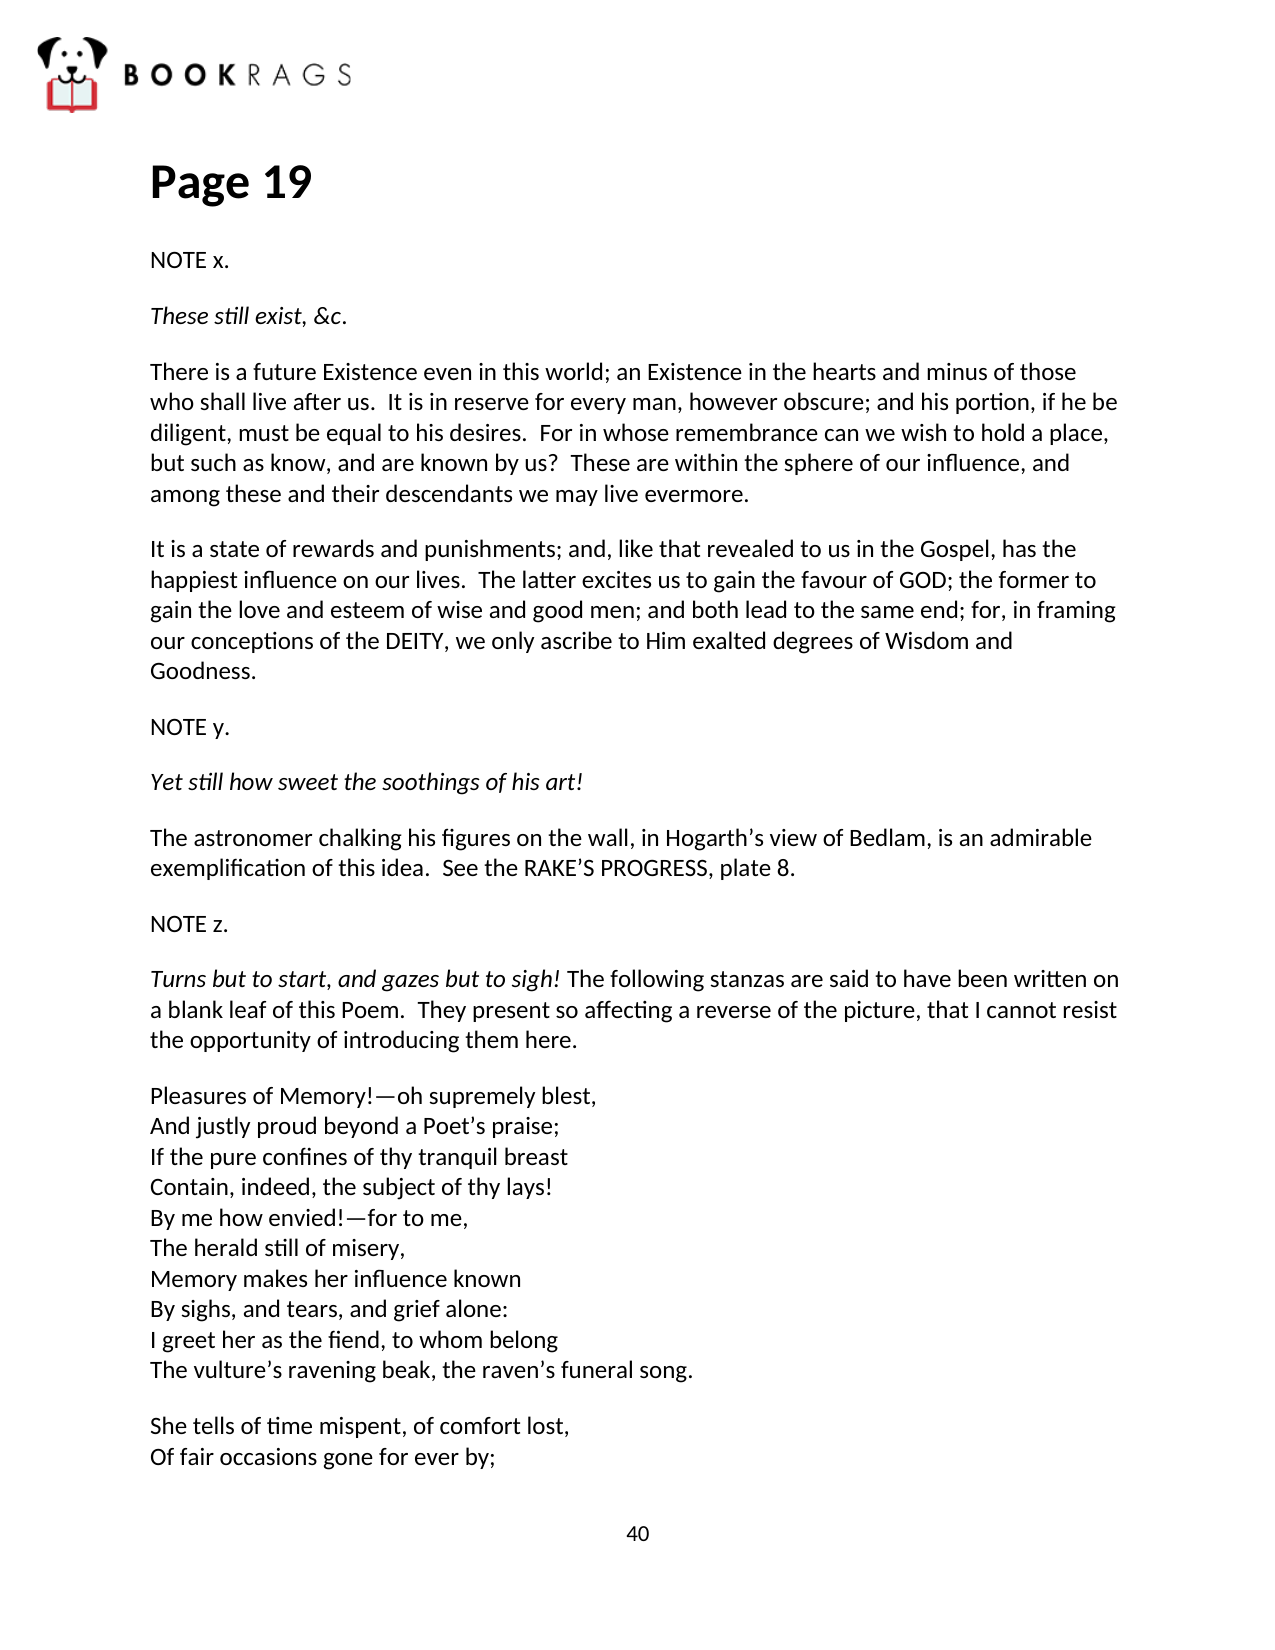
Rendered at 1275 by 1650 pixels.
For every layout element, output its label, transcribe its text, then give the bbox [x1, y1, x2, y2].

text NOTE x. [150, 244, 1125, 275]
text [150, 1410, 1125, 1471]
text NOTE y. [150, 711, 1125, 741]
text These still exist, &c. [150, 300, 1125, 331]
text Page 19 [150, 150, 1125, 211]
text Pleasures of Memory!—­oh supremely blest, And justly proud beyond a Poet’s praise; If the pure confines of thy tranquil breast Contain, indeed, the subject of thy lays! By me how envied!—­for to me, The herald still of misery, Memory makes her influence known By sighs, and tears, and grief alone: I greet her as the fiend, to whom belong The vulture’s ravening beak, the raven’s funeral song. [150, 1080, 1125, 1385]
text NOTE z. [150, 908, 1125, 938]
text Turns but to start, and gazes but to sigh! The following stanzas are said to have been written on a blank leaf of this Poem. They present so affecting a reverse of the picture, that I cannot resist the opportunity of introducing them here. [150, 963, 1125, 1055]
picture [37, 37, 351, 113]
text The astronomer chalking his figures on the wall, in Hogarth’s view of Bedlam, is an admirable exemplification of this idea. See the RAKE’S PROGRESS, plate 8. [150, 822, 1125, 883]
text It is a state of rewards and punishments; and, like that revealed to us in the Gospel, has the happiest influence on our lives. The latter excites us to gain the favour of GOD; the former to gain the love and esteem of wise and good men; and both lead to the same end; for, in framing our conceptions of the DEITY, we only ascribe to Him exalted degrees of Wisdom and Goodness. [150, 533, 1125, 686]
text Yet still how sweet the soothings of his art! [150, 766, 1125, 797]
text There is a future Existence even in this world; an Existence in the hearts and minus of those who shall live after us. It is in reserve for every man, however obscure; and his portion, if he be diligent, must be equal to his desires. For in whose remembrance can we wish to hold a place, but such as know, and are known by us? These are within the sphere of our influence, and among these and their descendants we may live evermore. [150, 356, 1125, 508]
